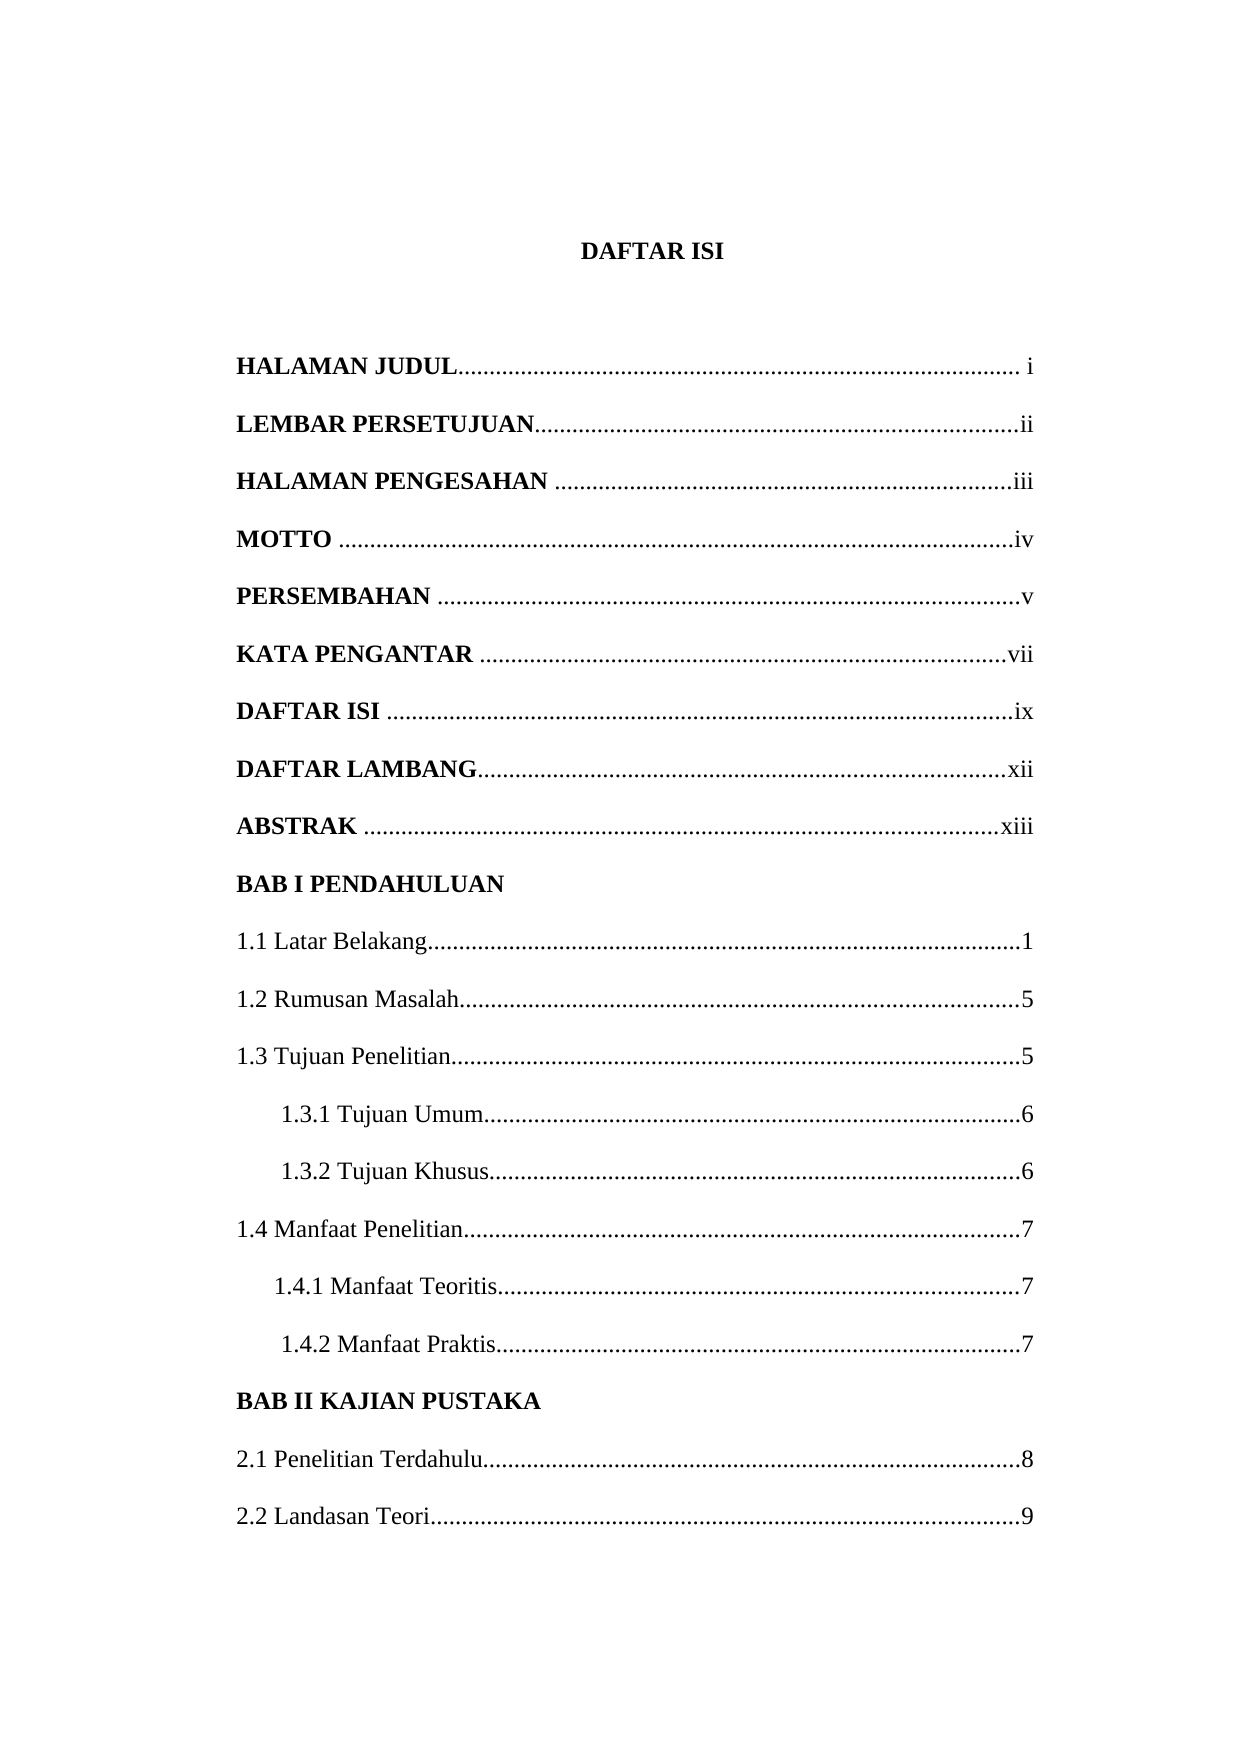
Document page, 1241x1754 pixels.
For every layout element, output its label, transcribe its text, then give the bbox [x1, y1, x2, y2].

text DAFTAR LAMBANG xii [236, 754, 1063, 782]
text 1.4.2 Manfaat Praktis 7 [236, 1329, 1063, 1357]
text LEMBAR PERSETUJUAN ii [236, 409, 1063, 437]
text ABSTRAK xiii [236, 811, 1063, 840]
list 1.3.2 Tujuan Khusus 6 [281, 1156, 1063, 1185]
text DAFTAR ISI ix [236, 696, 1063, 725]
list Latar Belakang 1 [236, 926, 1063, 955]
list 2.2 Landasan Teori 9 [236, 1501, 1063, 1530]
list BAB II KAJIAN PUSTAKA [236, 1386, 1063, 1415]
list 1.3.1 Tujuan Umum 6 [281, 1099, 1063, 1127]
text MOTTO iv [236, 524, 1063, 552]
text KATA PENGANTAR vii [236, 639, 1063, 667]
text 1.4.1 Manfaat Teoritis 7 [274, 1271, 1063, 1300]
text PERSEMBAHAN v [236, 581, 1063, 610]
text DAFTAR ISI [581, 236, 1063, 265]
text HALAMAN PENGESAHAN iii [236, 466, 1063, 495]
text HALAMAN JUDUL i [236, 351, 1063, 380]
list Rumusan Masalah 5 [236, 984, 1063, 1012]
list Tujuan Penelitian 5 [236, 1041, 1063, 1070]
list 2.1 Penelitian Terdahulu 8 [236, 1444, 1063, 1472]
list Manfaat Penelitian 7 [236, 1214, 1063, 1242]
text BAB I PENDAHULUAN [236, 869, 1063, 897]
